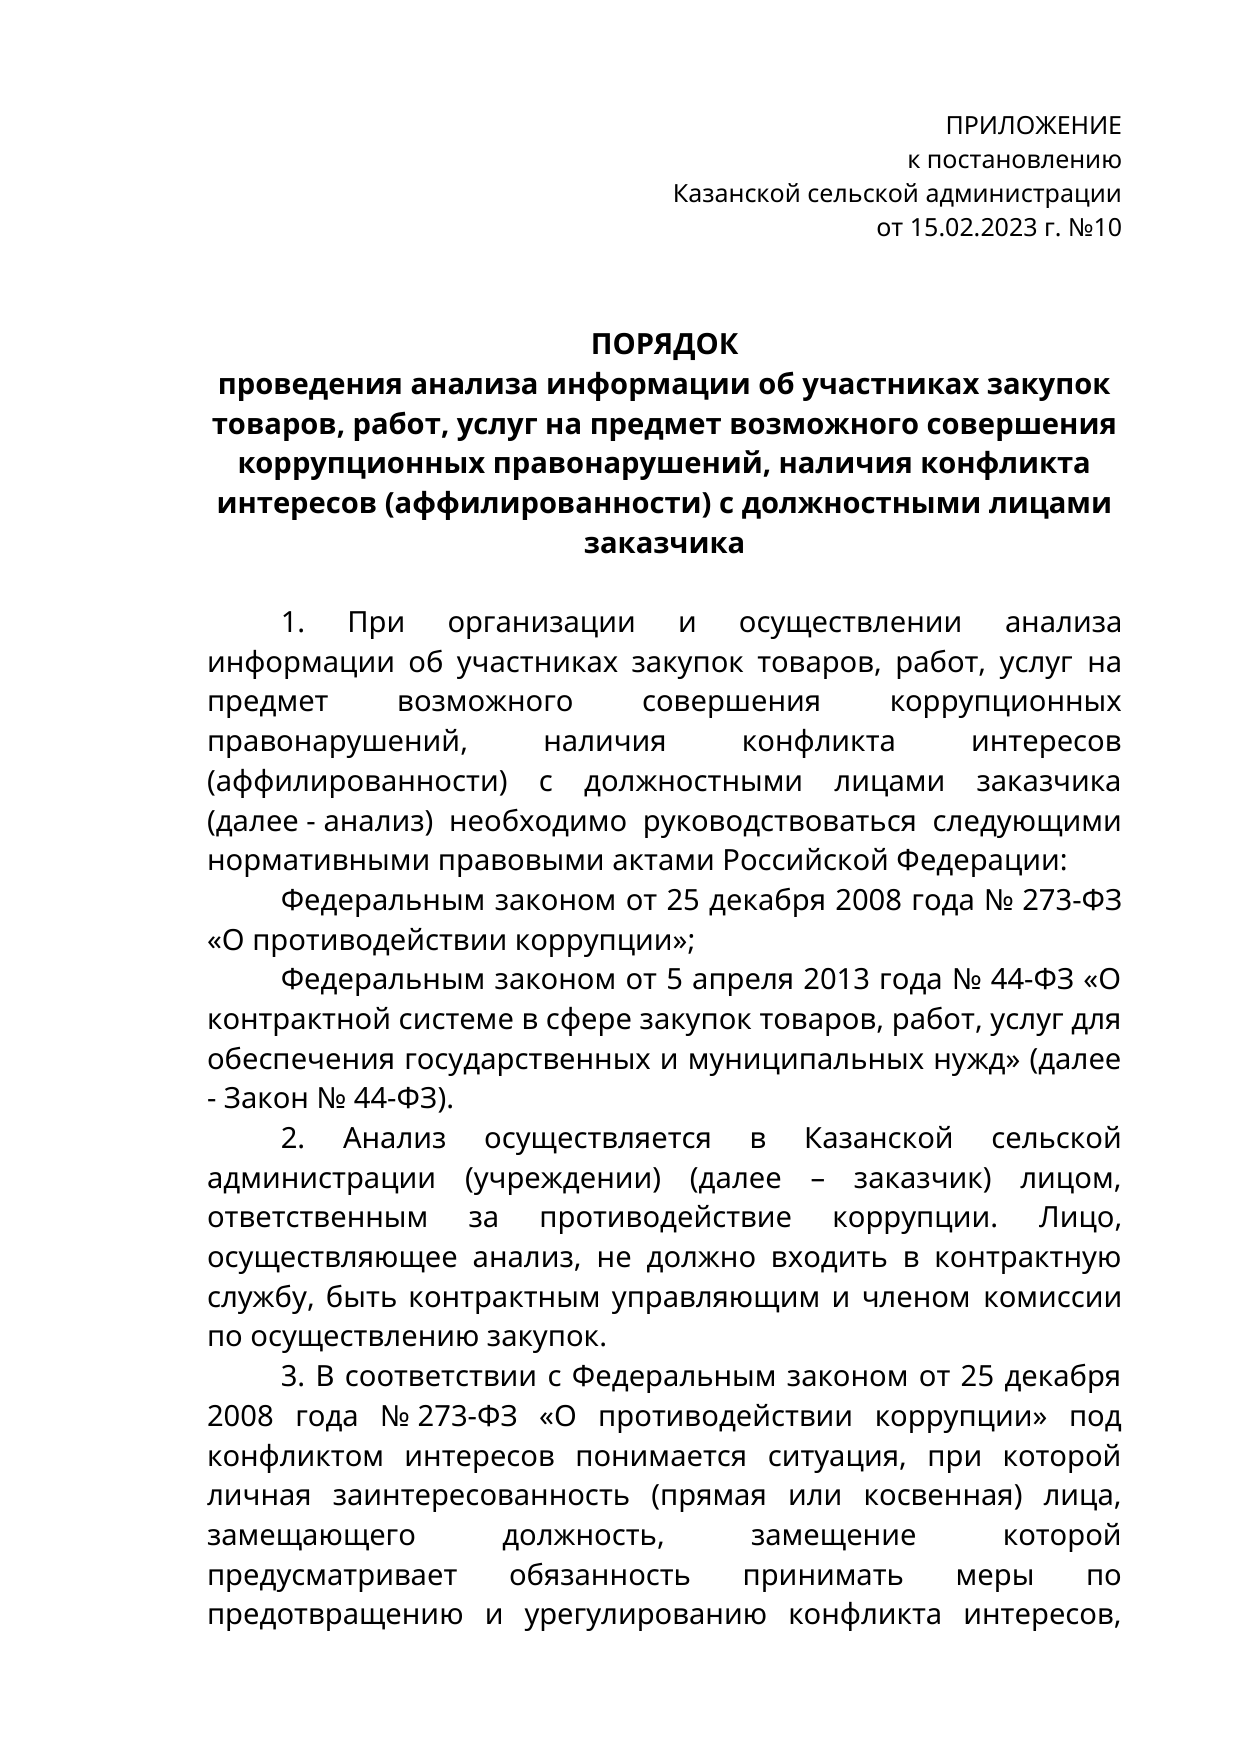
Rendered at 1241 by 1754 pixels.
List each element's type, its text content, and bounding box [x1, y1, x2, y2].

text Федеральным законом от 25 декабря 2008 года № 273-ФЗ «О противодействии коррупции»; [207, 879, 1122, 958]
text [207, 1355, 1122, 1633]
text Федеральным законом от 5 апреля 2013 года № 44-ФЗ «О контрактной системе в сфере закупок товаров, работ, услуг для обеспечения государственных и муниципальных нужд» (далее - Закон № 44-ФЗ). [207, 958, 1122, 1117]
text к постановлению [207, 142, 1122, 176]
text проведения анализа информации об участниках закупок товаров, работ, услуг на предмет возможного совершения коррупционных правонарушений, наличия конфликта интересов (аффилированности) с должностными лицами заказчика [207, 363, 1122, 562]
text ПОРЯДОК [207, 323, 1122, 363]
text 1. При организации и осуществлении анализа информации об участниках закупок товаров, работ, услуг на предмет возможного совершения коррупционных правонарушений, наличия конфликта интересов (аффилированности) с должностными лицами заказчика (далее - анализ) необходимо руководствоваться следующими нормативными правовыми актами Российской Федерации: [207, 601, 1122, 879]
text от 15.02.2023 г. №10 [207, 210, 1122, 244]
text Казанской сельской администрации [207, 176, 1122, 210]
text ПРИЛОЖЕНИЕ [207, 108, 1122, 142]
text 2. Анализ осуществляется в Казанской сельской администрации (учреждении) (далее – заказчик) лицом, ответственным за противодействие коррупции. Лицо, осуществляющее анализ, не должно входить в контрактную службу, быть контрактным управляющим и членом комиссии по осуществлению закупок. [207, 1117, 1122, 1355]
